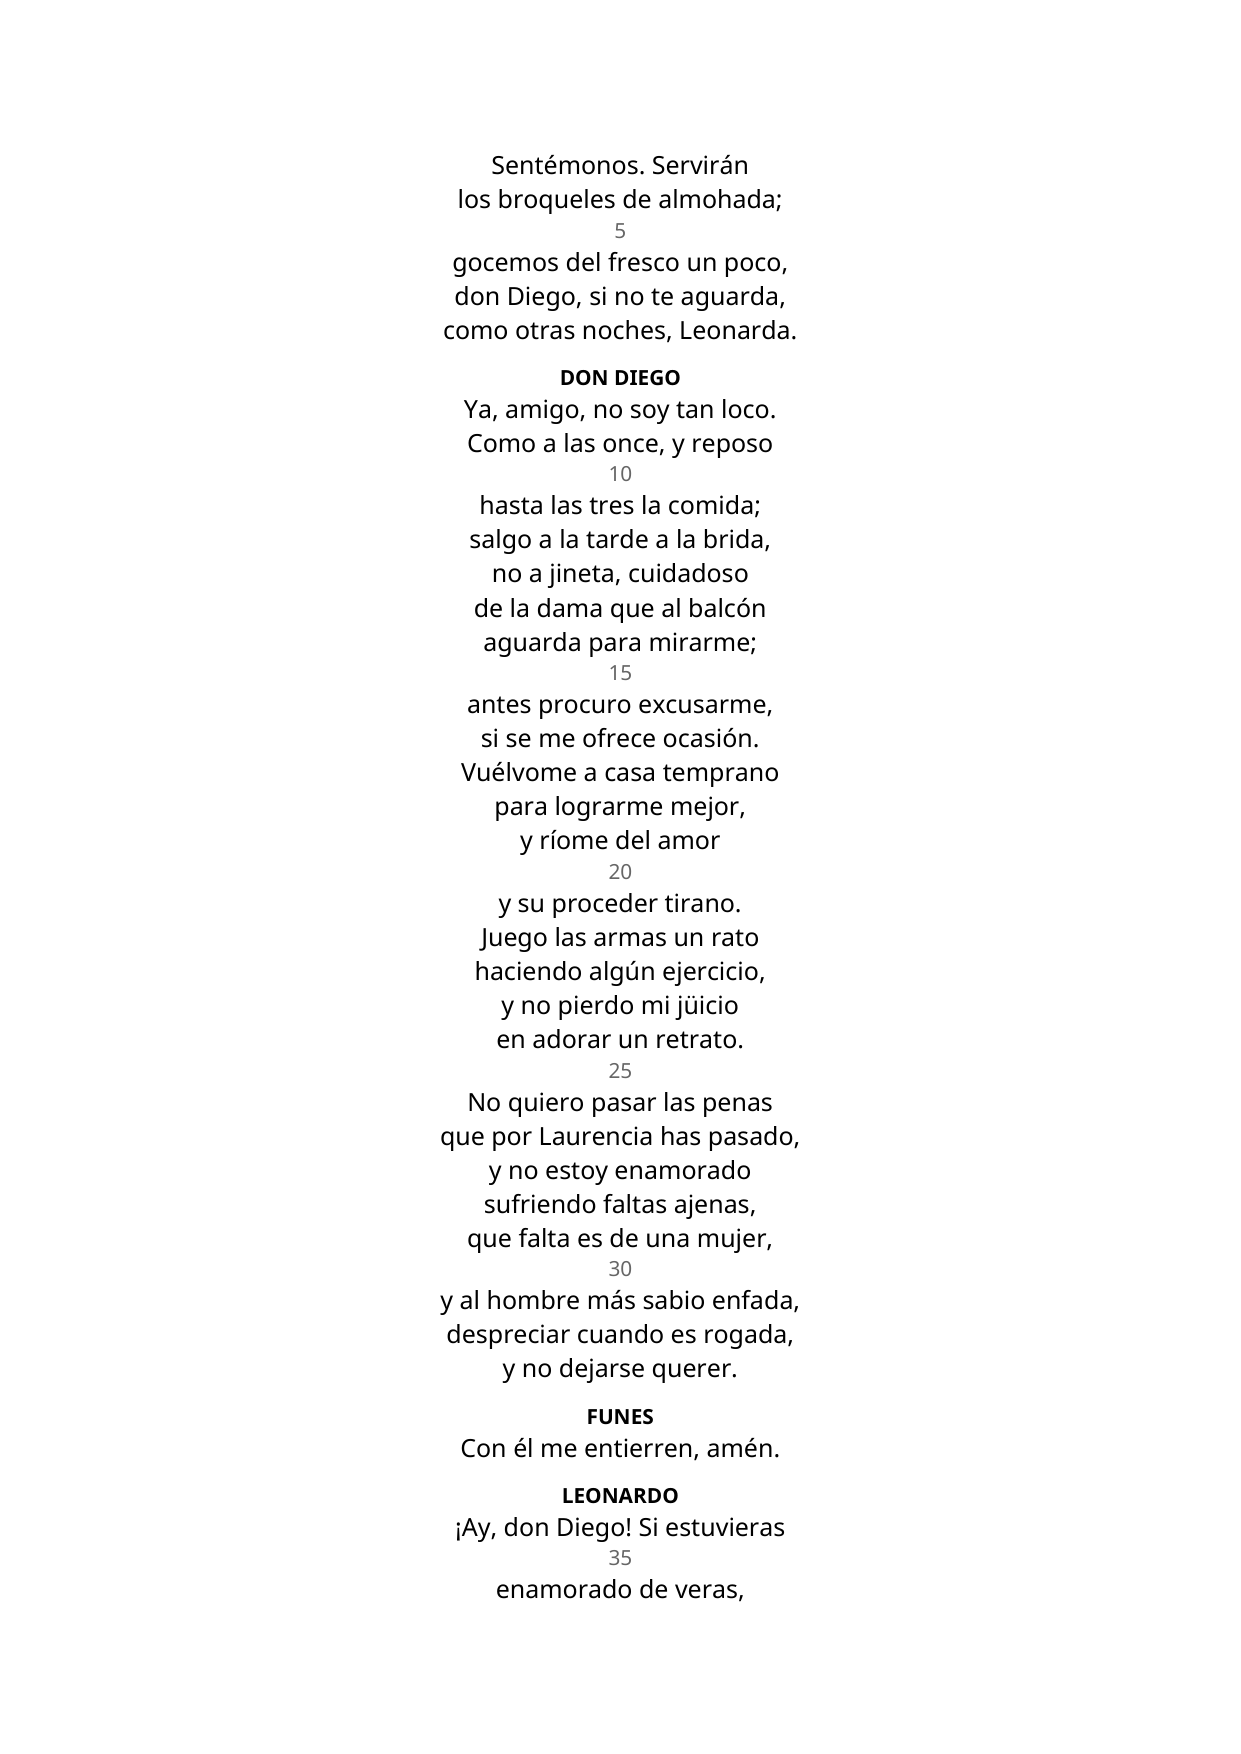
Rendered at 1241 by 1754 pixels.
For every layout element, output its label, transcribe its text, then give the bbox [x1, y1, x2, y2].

text gocemos del fresco un poco, [177, 244, 1063, 278]
text Con él me entierren, amén. [177, 1430, 1063, 1464]
text Ya, amigo, no soy tan loco. [177, 391, 1063, 426]
text y no dejarse querer. [177, 1351, 1063, 1385]
text salgo a la tarde a la brida, [177, 522, 1063, 556]
text como otras noches, Leonarda. [177, 312, 1063, 346]
text despreciar cuando es rogada, [177, 1317, 1063, 1351]
text 20 [177, 857, 1063, 886]
text antes procuro excusarme, [177, 687, 1063, 721]
text hasta las tres la comida; [177, 488, 1063, 522]
text los broqueles de almohada; [177, 182, 1063, 216]
text FUNES [177, 1402, 1063, 1430]
text 15 [177, 658, 1063, 687]
text 25 [177, 1056, 1063, 1084]
text no a jineta, cuidadoso [177, 556, 1063, 590]
text en adorar un retrato. [177, 1022, 1063, 1056]
text 30 [177, 1254, 1063, 1283]
text 10 [177, 459, 1063, 488]
text y ríome del amor [177, 823, 1063, 857]
text si se me ofrece ocasión. [177, 721, 1063, 755]
text Como a las once, y reposo [177, 426, 1063, 459]
text y su proceder tirano. [177, 886, 1063, 919]
text y no pierdo mi jüicio [177, 988, 1063, 1022]
text y no estoy enamorado [177, 1152, 1063, 1186]
text ¡Ay, don Diego! Si estuvieras [177, 1509, 1063, 1543]
text don Diego, si no te aguarda, [177, 278, 1063, 312]
text que por Laurencia has pasado, [177, 1118, 1063, 1152]
text Sentémonos. Servirán [177, 148, 1063, 182]
text aguarda para mirarme; [177, 624, 1063, 658]
text LEONARDO [177, 1481, 1063, 1509]
text de la dama que al balcón [177, 590, 1063, 624]
text haciendo algún ejercicio, [177, 954, 1063, 988]
text No quiero pasar las penas [177, 1084, 1063, 1118]
text 35 [177, 1543, 1063, 1572]
text sufriendo faltas ajenas, [177, 1186, 1063, 1221]
text enamorado de veras, [177, 1572, 1063, 1606]
text 5 [177, 216, 1063, 244]
text para lograrme mejor, [177, 789, 1063, 823]
text Vuélvome a casa temprano [177, 755, 1063, 789]
text y al hombre más sabio enfada, [177, 1283, 1063, 1317]
text que falta es de una mujer, [177, 1221, 1063, 1254]
text DON DIEGO [177, 363, 1063, 391]
text Juego las armas un rato [177, 919, 1063, 954]
